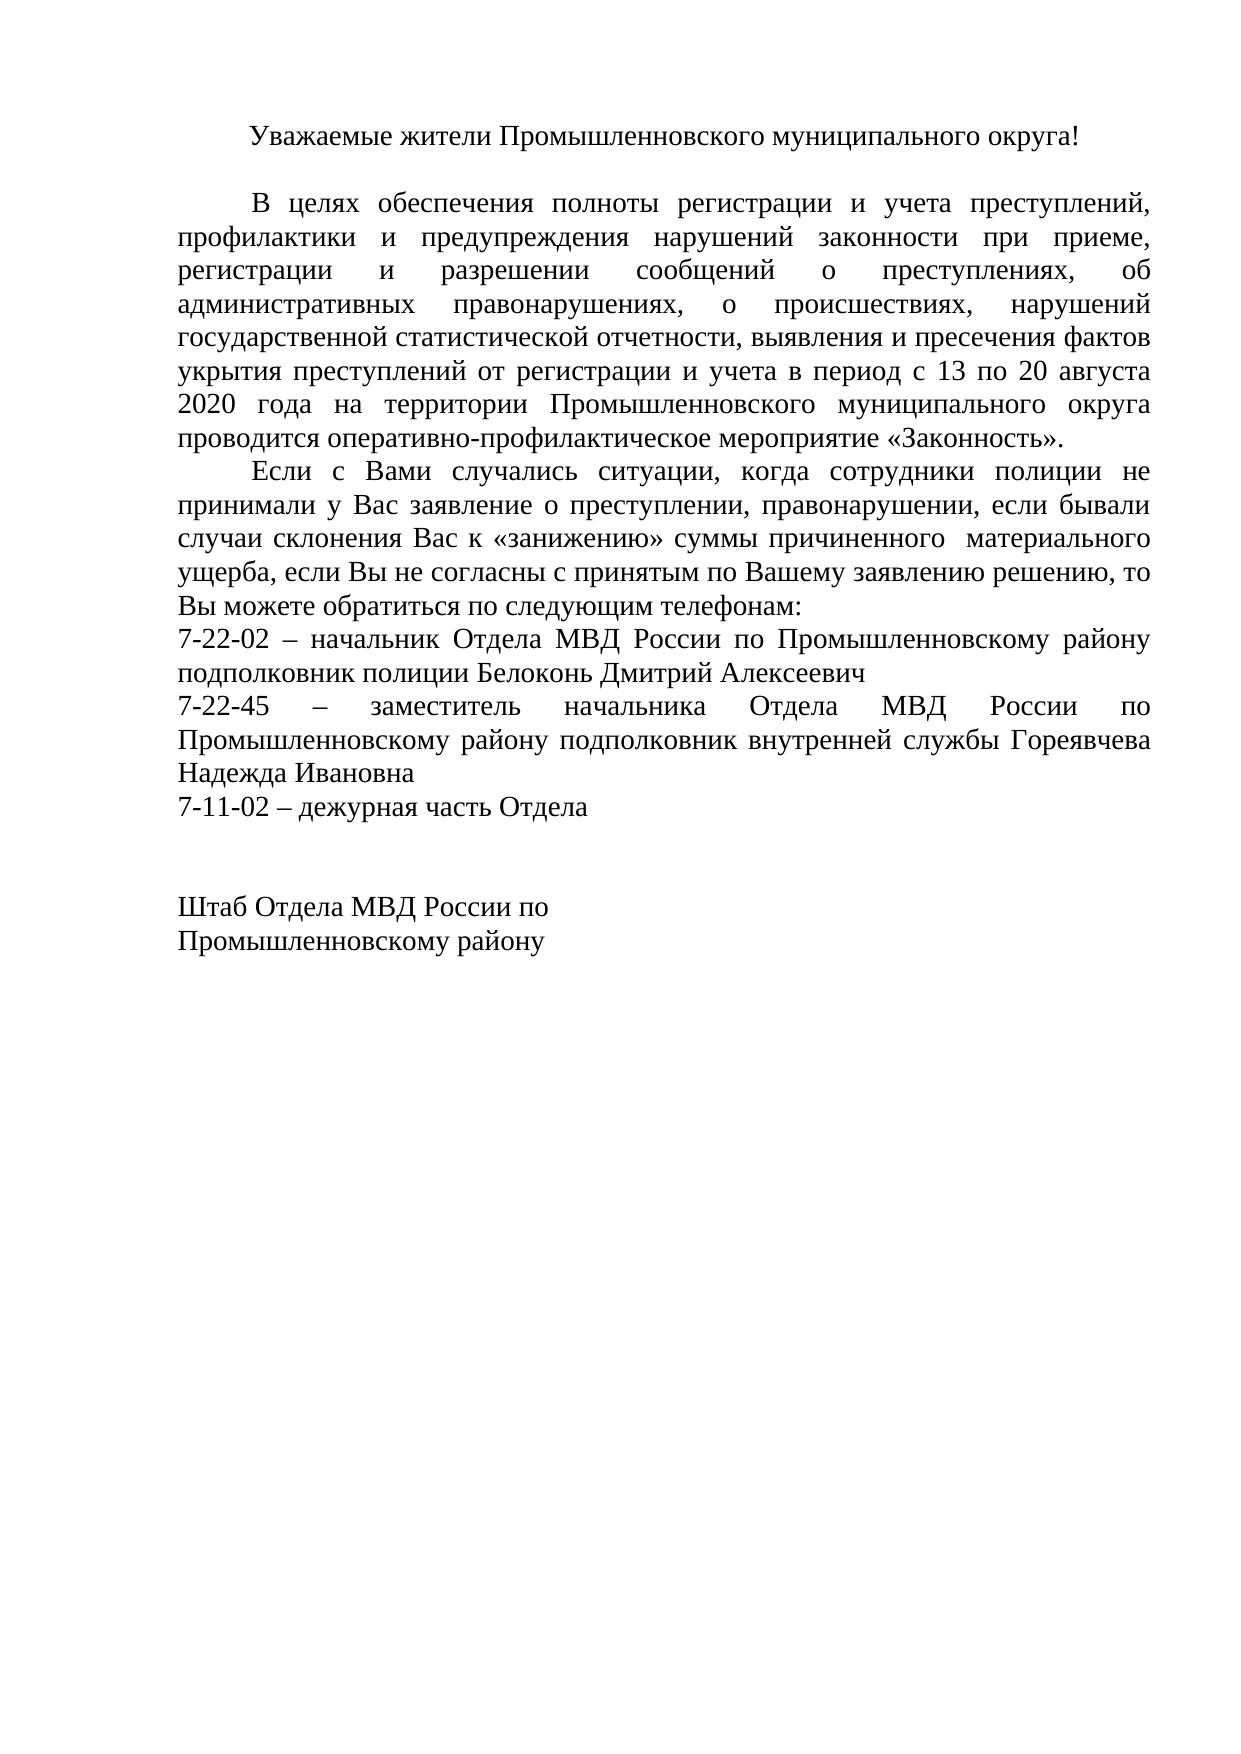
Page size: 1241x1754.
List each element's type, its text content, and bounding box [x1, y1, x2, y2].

text В целях обеспечения полноты регистрации и учета преступлений, профилактики и предупреждения нарушений законности при приеме, регистрации и разрешении сообщений о преступлениях, об административных правонарушениях, о происшествиях, нарушений государственной статистической отчетности, выявления и пресечения фактов укрытия преступлений от регистрации и учета в период с 13 по 20 августа 2020 года на территории Промышленновского муниципального округа проводится оперативно-профилактическое мероприятие «Законность». [177, 185, 1152, 453]
text 7-11-02 – дежурная часть Отдела [177, 789, 1152, 822]
text 7-22-02 – начальник Отдела МВД России по Промышленновскому району подполковник полиции Белоконь Дмитрий Алексеевич [177, 621, 1152, 688]
text Если с Вами случались ситуации, когда сотрудники полиции не принимали у Вас заявление о преступлении, правонарушении, если бывали случаи склонения Вас к «занижению» суммы причиненного материального ущерба, если Вы не согласны с принятым по Вашему заявлению решению, то Вы можете обратиться по следующим телефонам: [177, 453, 1152, 621]
text Промышленновскому району [177, 923, 1152, 957]
text 7-22-45 – заместитель начальника Отдела МВД России по Промышленновскому району подполковник внутренней службы Гореявчева Надежда Ивановна [177, 688, 1152, 789]
text Штаб Отдела МВД России по [177, 889, 1152, 923]
text Уважаемые жители Промышленновского муниципального округа! [177, 118, 1152, 152]
